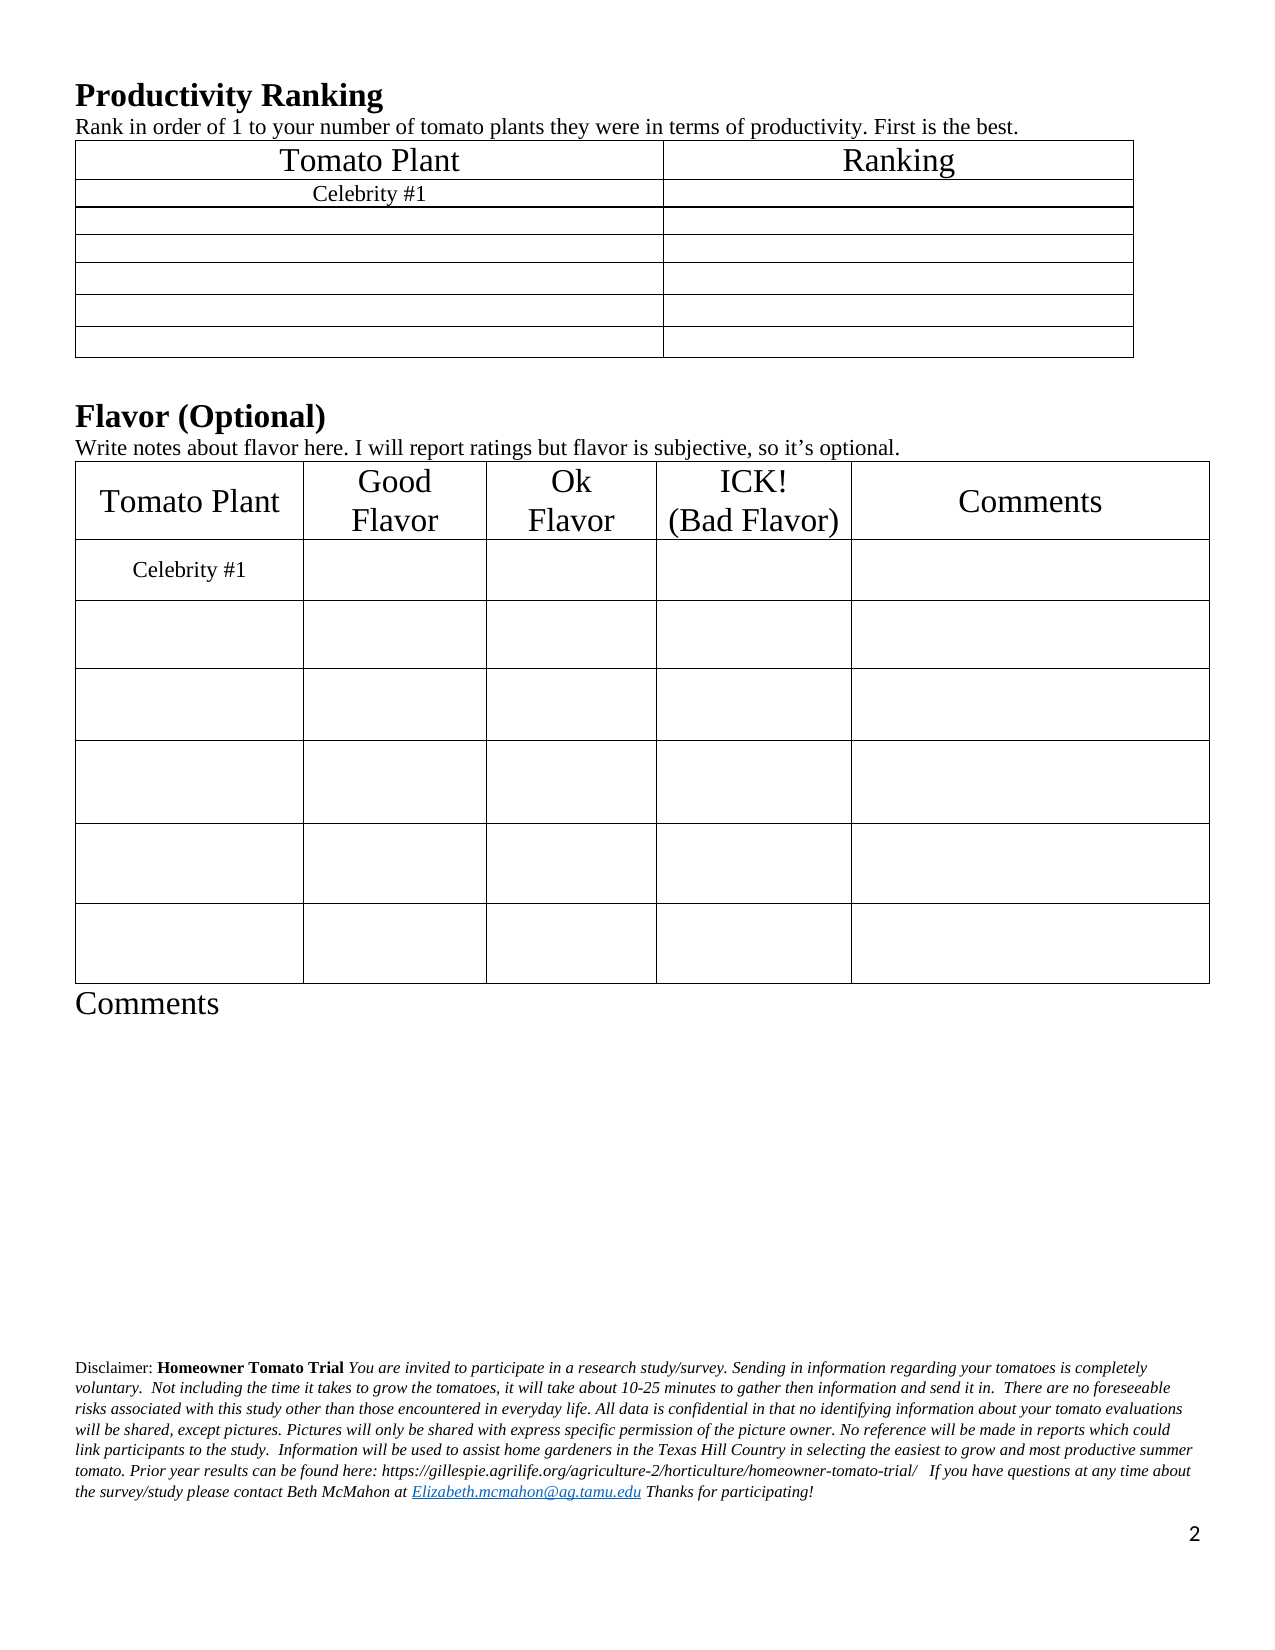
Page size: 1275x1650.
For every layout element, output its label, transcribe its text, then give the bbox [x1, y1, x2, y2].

table_cell [304, 669, 486, 740]
table_cell [487, 824, 656, 903]
table_cell [664, 327, 1133, 357]
table_header Tomato Plant [76, 462, 303, 538]
table_cell [852, 824, 1209, 903]
table_cell [487, 669, 656, 740]
table_cell [657, 824, 851, 903]
table_cell [76, 824, 303, 903]
table_cell [487, 904, 656, 982]
table_cell [304, 904, 486, 982]
table_header Tomato Plant [76, 141, 663, 179]
table_cell [852, 904, 1209, 982]
table_cell [852, 741, 1209, 823]
text Comments [75, 984, 1200, 1022]
table_cell [76, 208, 663, 234]
table_cell [304, 824, 486, 903]
table_cell [76, 741, 303, 823]
table_cell [487, 741, 656, 823]
text Write notes about flavor here. I will report ratings but flavor is subjective, so it’s optional. [75, 434, 1200, 461]
table_cell Celebrity #1 [76, 540, 303, 599]
table_cell [304, 540, 486, 599]
table_cell [664, 263, 1133, 294]
table_cell [852, 601, 1209, 667]
table_cell [304, 601, 486, 667]
table_cell [487, 540, 656, 599]
table_header Ranking [664, 141, 1133, 179]
table_cell [657, 669, 851, 740]
text Productivity Ranking [75, 75, 1200, 113]
table_cell [487, 601, 656, 667]
table_cell [657, 741, 851, 823]
table_cell [664, 295, 1133, 326]
table_cell [304, 741, 486, 823]
table_cell [76, 295, 663, 326]
table_cell [76, 904, 303, 982]
table_header Ok Flavor [487, 462, 656, 538]
table_cell [76, 263, 663, 294]
table_cell Celebrity #1 [76, 180, 663, 206]
table_cell [657, 601, 851, 667]
table_cell [852, 669, 1209, 740]
table_header ICK! (Bad Flavor) [657, 462, 851, 538]
table_header Comments [852, 462, 1209, 538]
table_cell [657, 904, 851, 982]
table_cell [664, 235, 1133, 262]
table_cell [76, 669, 303, 740]
text Rank in order of 1 to your number of tomato plants they were in terms of productivity. First is the best. [75, 113, 1200, 140]
text Disclaimer: Homeowner Tomato Trial You are invited to participate in a research study/survey. Sending in information regarding your tomatoes is completely voluntary. Not including the time it takes to grow the tomatoes, it will take about 10-25 minutes to gather then information and send it in. There are no foreseeable risks associated with this study other than those encountered in everyday life. All data is confidential in that no identifying information about your tomato evaluations will be shared, except pictures. Pictures will only be shared with express specific permission of the picture owner. No reference will be made in reports which could link participants to the study. Information will be used to assist home gardeners in the Texas Hill Country in selecting the easiest to grow and most productive summer tomato. Prior year results can be found here: https://gillespie.agrilife.org/agriculture-2/horticulture/homeowner-tomato-trial/ If you have questions at any time about the survey/study please contact Beth McMahon at Elizabeth.mcmahon@ag.tamu.edu Thanks for participating! [75, 1358, 1200, 1501]
table_cell [852, 540, 1209, 599]
table_cell [664, 208, 1133, 234]
table_cell [76, 327, 663, 357]
table_cell [76, 235, 663, 262]
table_cell [664, 180, 1133, 206]
table_cell [76, 601, 303, 667]
text Flavor (Optional) [75, 396, 1200, 434]
table_cell [657, 540, 851, 599]
table_header Good Flavor [304, 462, 486, 538]
